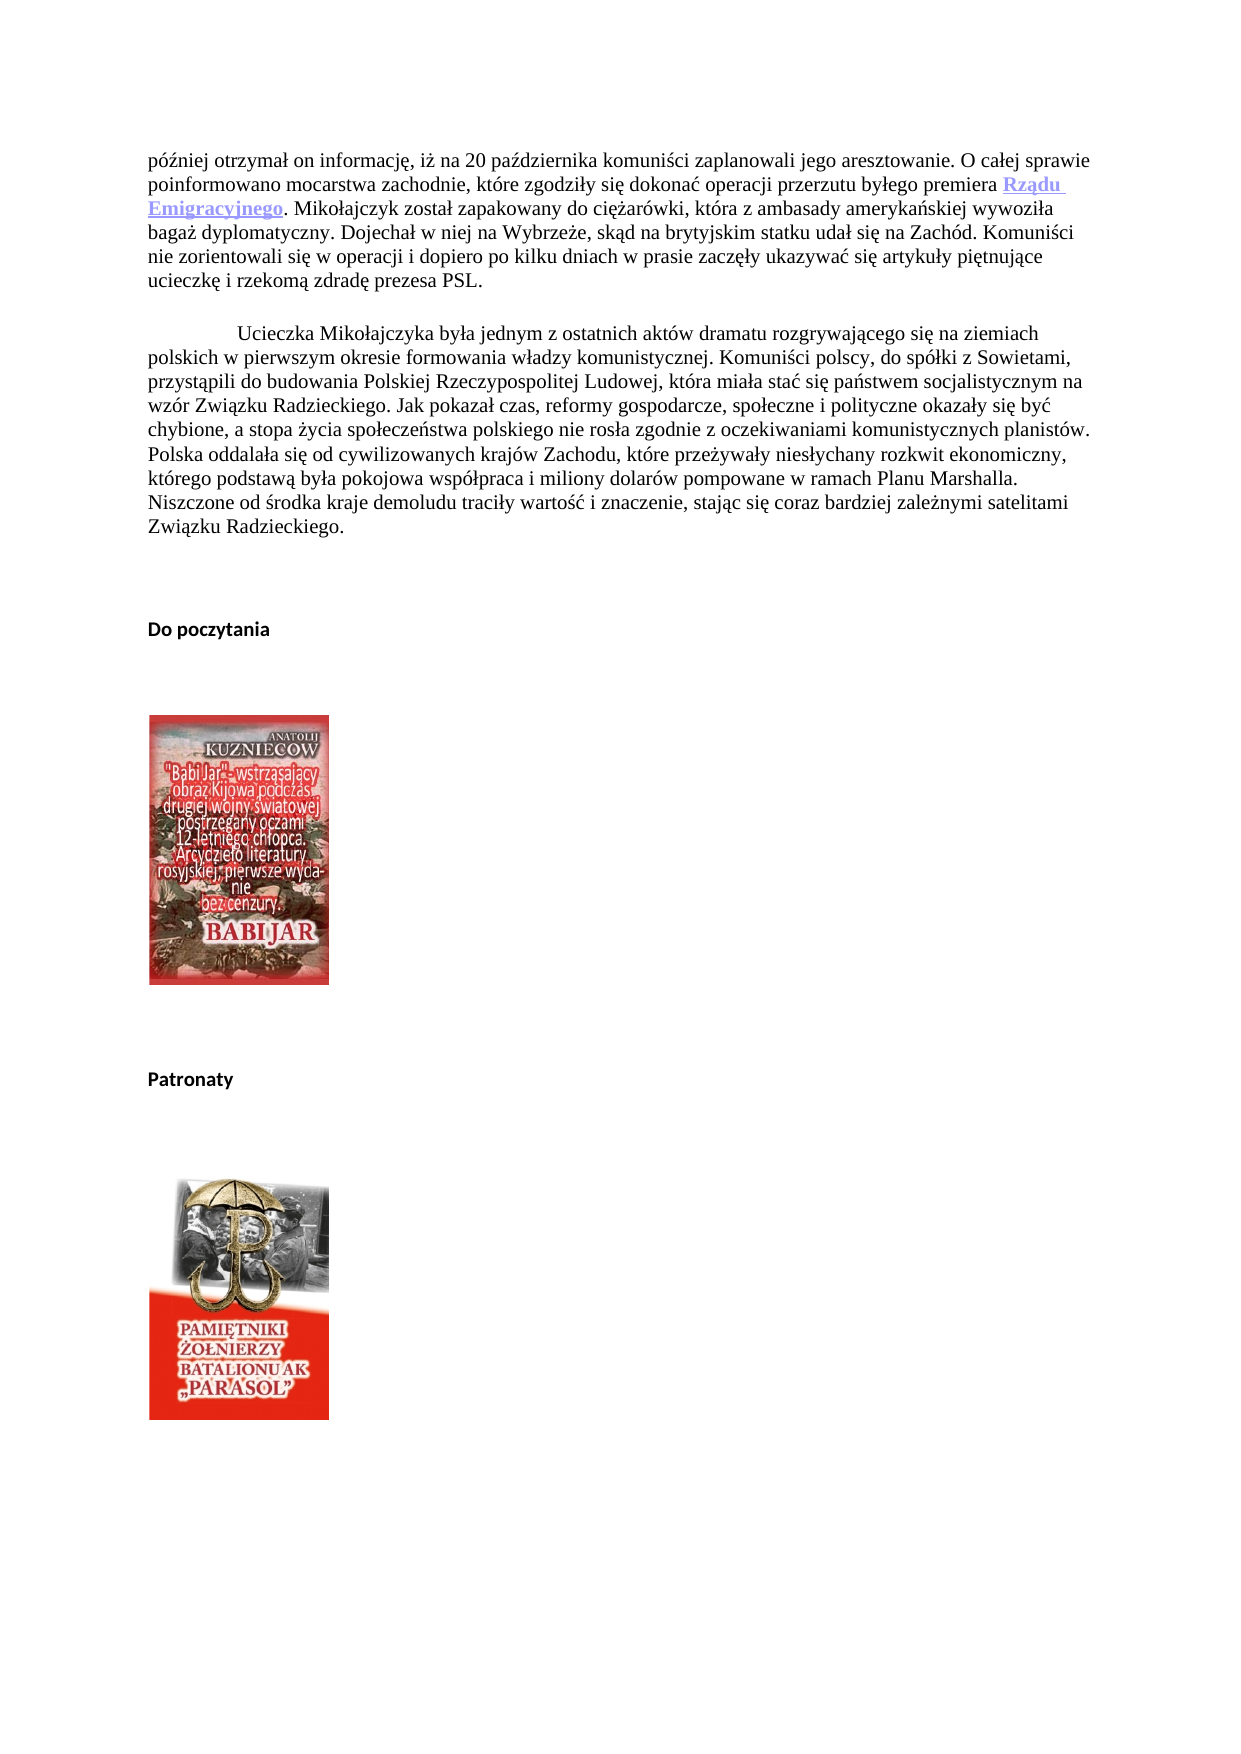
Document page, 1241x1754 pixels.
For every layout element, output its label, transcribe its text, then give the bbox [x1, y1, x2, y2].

table_cell [148, 1116, 330, 1449]
picture [149, 1166, 329, 1420]
table_header Patronaty [148, 1066, 330, 1116]
table_header Do poczytania [148, 616, 330, 666]
table_cell [148, 666, 330, 1009]
text Ucieczka Mikołajczyka była jednym z ostatnich aktów dramatu rozgrywającego się na ziemiach polskich w pierwszym okresie formowania władzy komunistycznej. Komuniści polscy, do spółki z Sowietami, przystąpili do budowania Polskiej Rzeczypospolitej Ludowej, która miała stać się państwem socjalistycznym na wzór Związku Radzieckiego. Jak pokazał czas, reformy gospodarcze, społeczne i polityczne okazały się być chybione, a stopa życia społeczeństwa polskiego nie rosła zgodnie z oczekiwaniami komunistycznych planistów. Polska oddalała się od cywilizowanych krajów Zachodu, które przeżywały niesłychany rozkwit ekonomiczny, którego podstawą była pokojowa współpraca i miliony dolarów pompowane w ramach Planu Marshalla. Niszczone od środka kraje demoludu traciły wartość i znaczenie, stając się coraz bardziej zależnymi satelitami Związku Radzieckiego. [148, 321, 1093, 538]
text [148, 148, 1093, 292]
picture [149, 715, 329, 985]
